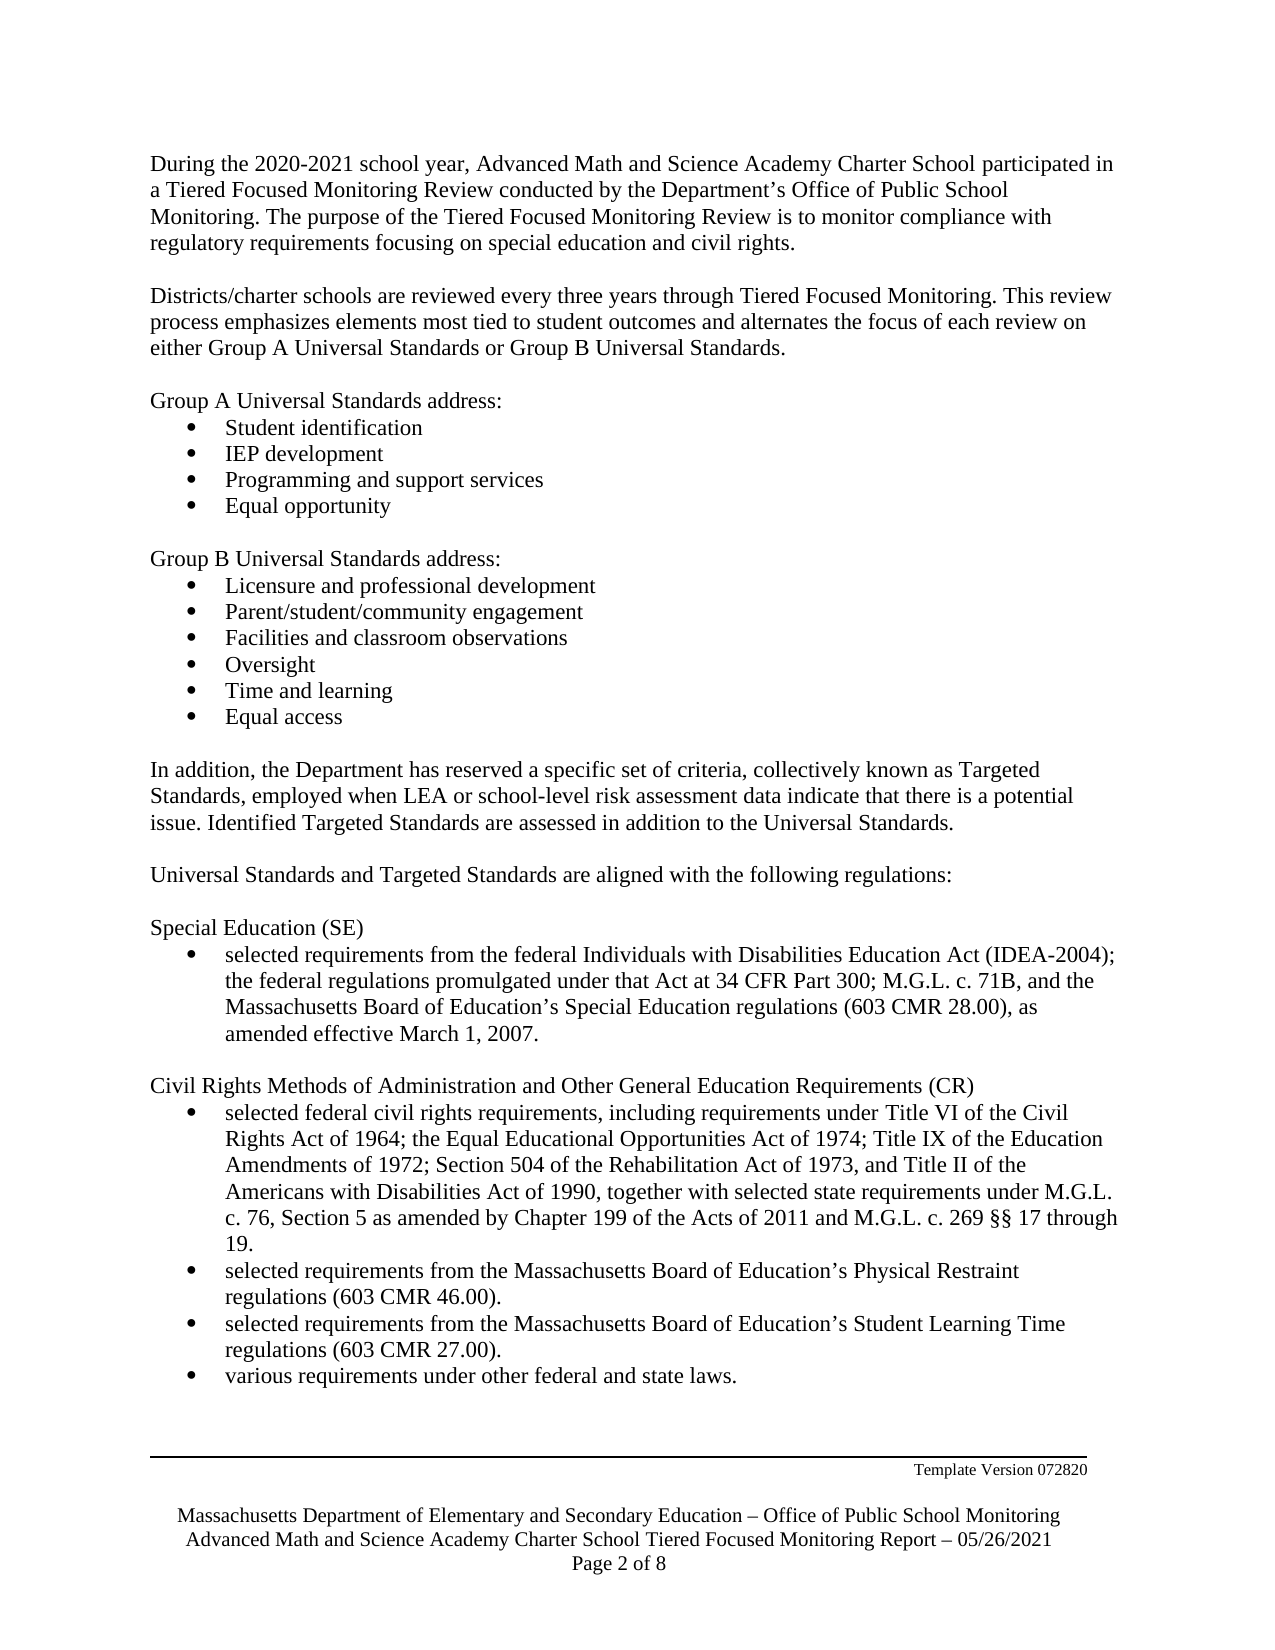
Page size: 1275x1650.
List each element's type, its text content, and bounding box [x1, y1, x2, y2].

list Time and learning [187, 677, 1125, 703]
text In addition, the Department has reserved a specific set of criteria, collectively known as Targeted Standards, employed when LEA or school-level risk assessment data indicate that there is a potential issue. Identified Targeted Standards are assessed in addition to the Universal Standards. [150, 756, 1125, 835]
list Oversight [187, 651, 1125, 677]
text Group A Universal Standards address: [150, 387, 1125, 413]
list IEP development [187, 440, 1125, 466]
list selected requirements from the Massachusetts Board of Education’s Physical Restraint regulations (603 CMR 46.00). [187, 1257, 1125, 1309]
text Universal Standards and Targeted Standards are aligned with the following regulations: [150, 862, 1125, 888]
text During the 2020-2021 school year, Advanced Math and Science Academy Charter School participated in a Tiered Focused Monitoring Review conducted by the Department’s Office of Public School Monitoring. The purpose of the Tiered Focused Monitoring Review is to monitor compliance with regulatory requirements focusing on special education and civil rights. [150, 150, 1125, 255]
text Group B Universal Standards address: [150, 545, 1125, 572]
text Civil Rights Methods of Administration and Other General Education Requirements (CR) [150, 1072, 1125, 1099]
list Equal opportunity [187, 493, 1125, 519]
text Special Education (SE) [150, 914, 1125, 941]
list selected requirements from the Massachusetts Board of Education’s Student Learning Time regulations (603 CMR 27.00). [187, 1309, 1125, 1362]
list Programming and support services [187, 466, 1125, 493]
list Equal access [187, 703, 1125, 730]
list various requirements under other federal and state laws. [187, 1362, 1125, 1389]
list Parent/student/community engagement [187, 598, 1125, 624]
list Student identification [187, 413, 1125, 440]
list selected federal civil rights requirements, including requirements under Title VI of the Civil Rights Act of 1964; the Equal Educational Opportunities Act of 1974; Title IX of the Education Amendments of 1972; Section 504 of the Rehabilitation Act of 1973, and Title II of the Americans with Disabilities Act of 1990, together with selected state requirements under M.G.L. c. 76, Section 5 as amended by Chapter 199 of the Acts of 2011 and M.G.L. c. 269 §§ 17 through 19. [187, 1099, 1125, 1257]
text Districts/charter schools are reviewed every three years through Tiered Focused Monitoring. This review process emphasizes elements most tied to student outcomes and alternates the focus of each review on either Group A Universal Standards or Group B Universal Standards. [150, 282, 1125, 361]
list selected requirements from the federal Individuals with Disabilities Education Act (IDEA-2004); the federal regulations promulgated under that Act at 34 CFR Part 300; M.G.L. c. 71B, and the Massachusetts Board of Education’s Special Education regulations (603 CMR 28.00), as amended effective March 1, 2007. [187, 941, 1125, 1046]
list Licensure and professional development [187, 572, 1125, 598]
list Facilities and classroom observations [187, 624, 1125, 651]
